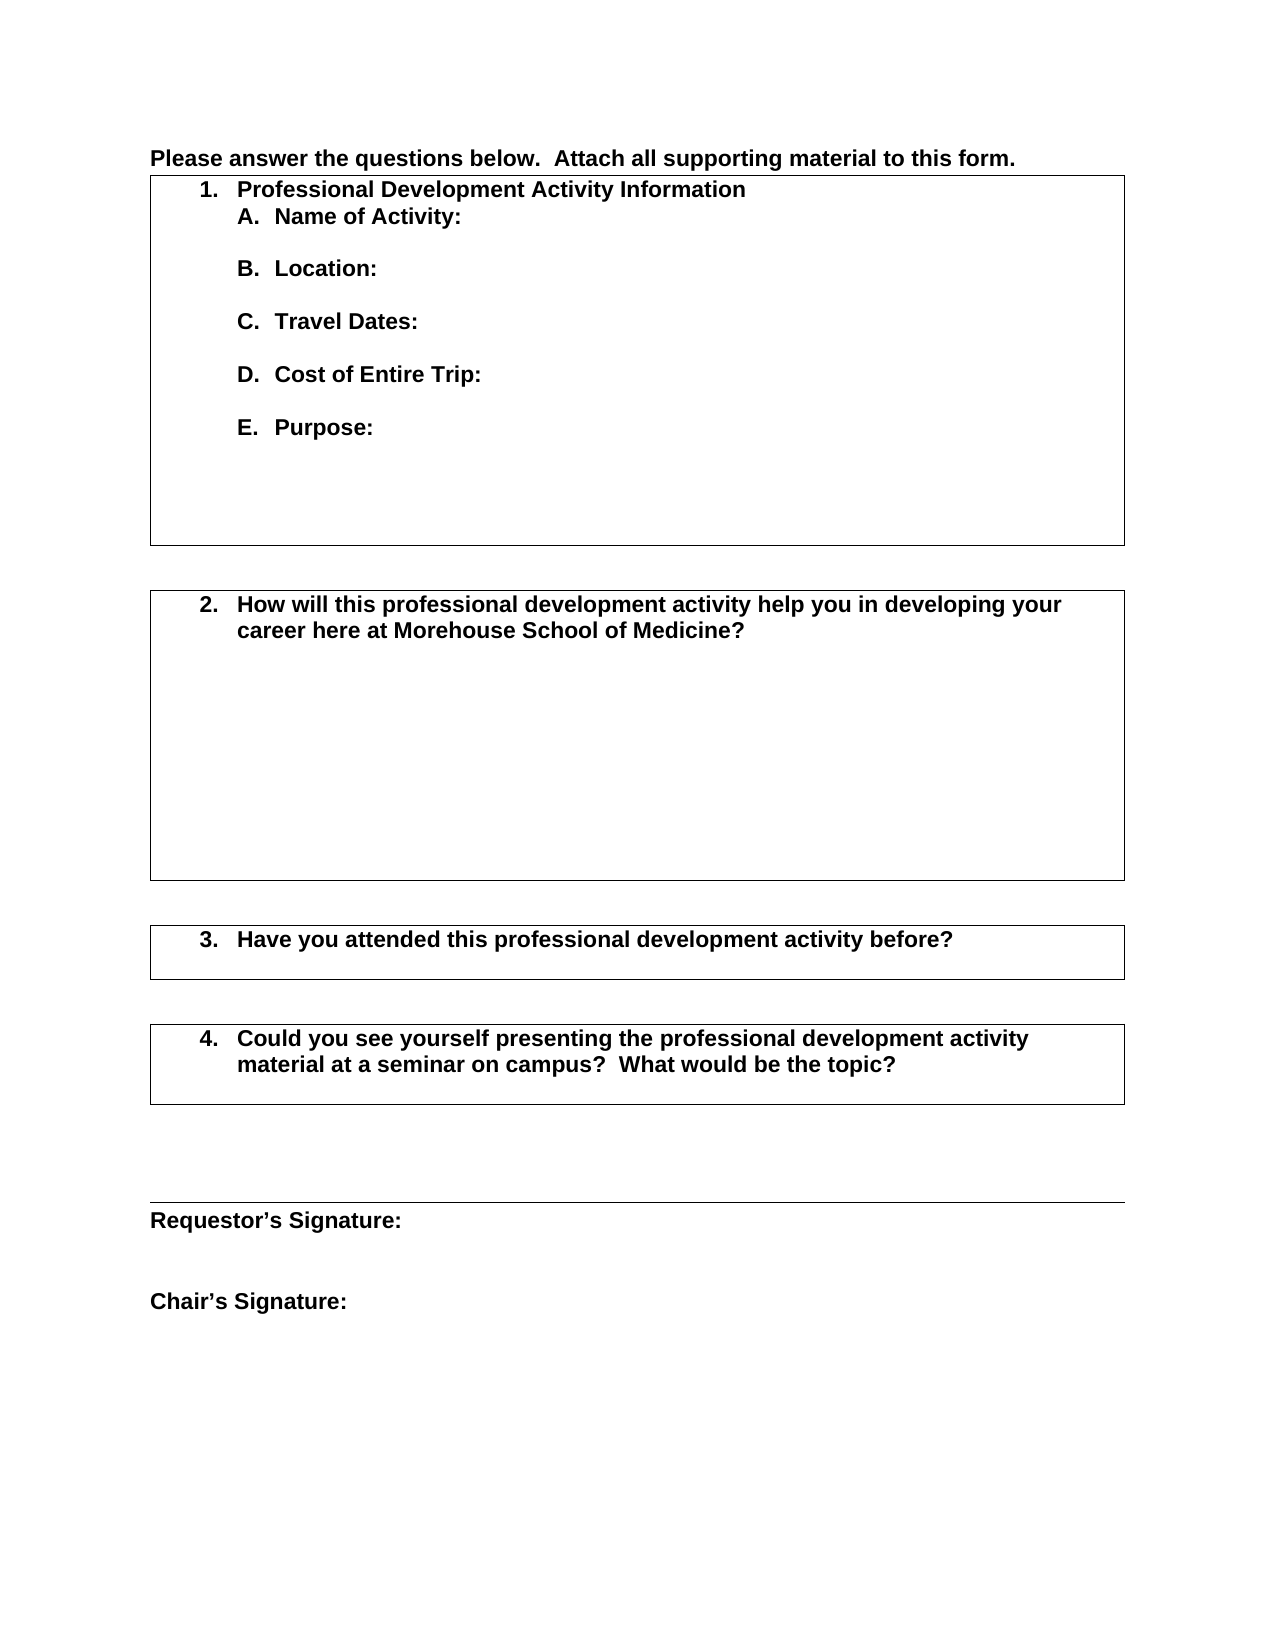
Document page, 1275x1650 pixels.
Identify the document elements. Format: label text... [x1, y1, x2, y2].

table_header Could you see yourself presenting the professional development activity material at a seminar on campus? What would be the topic? [151, 1025, 1124, 1104]
table_header How will this professional development activity help you in developing your career here at Morehouse School of Medicine? [151, 591, 1124, 880]
table_header Have you attended this professional development activity before? [151, 926, 1124, 979]
text Please answer the questions below. Attach all supporting material to this form. [150, 145, 1125, 171]
text Requestor’s Signature: [150, 1207, 1125, 1260]
text Chair’s Signature: [150, 1285, 1125, 1342]
table_header Professional Development Activity Information Name of Activity: Location: Travel Dates: Cost of Entire Trip: Purpose: [151, 176, 1124, 545]
